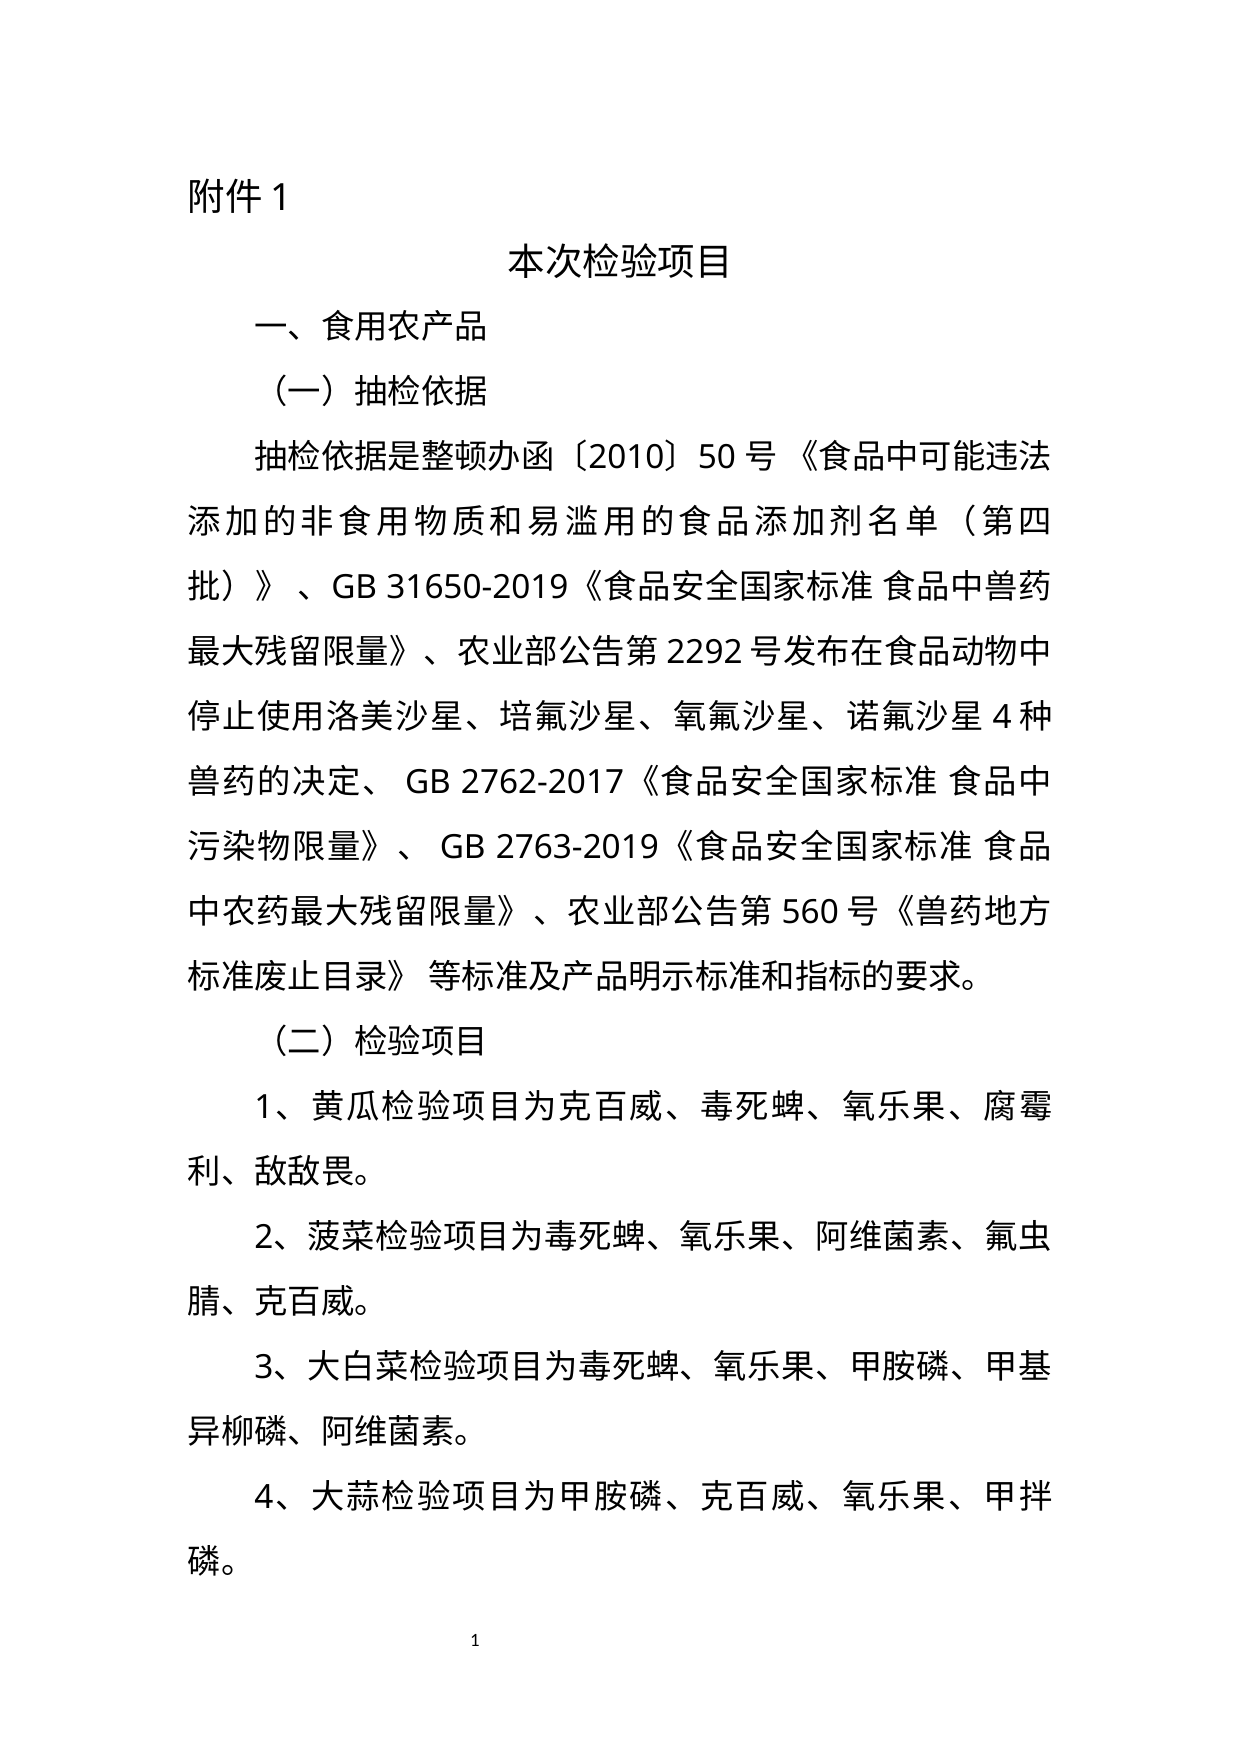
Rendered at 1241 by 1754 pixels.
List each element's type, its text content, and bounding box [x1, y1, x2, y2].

text （一）抽检依据 [187, 357, 1053, 422]
text 一、食用农产品 [187, 292, 1053, 357]
text 1、黄瓜检验项目为克百威、毒死蜱、氧乐果、腐霉利、敌敌畏。 [187, 1072, 1053, 1202]
text 2、菠菜检验项目为毒死蜱、氧乐果、阿维菌素、氟虫腈、克百威。 [187, 1202, 1053, 1332]
text 附件1 [187, 162, 1053, 227]
text 本次检验项目 [187, 227, 1053, 292]
text （二）检验项目 [187, 1007, 1053, 1072]
text 抽检依据是整顿办函〔2010〕50 号 《食品中可能违法添加的非食用物质和易滥用的食品添加剂名单（第四批）》 、GB 31650-2019《食品安全国家标准 食品中兽药最大残留限量》、农业部公告第2292号发布在食品动物中停止使用洛美沙星、培氟沙星、氧氟沙星、诺氟沙星4种兽药的决定、 GB 2762-2017《食品安全国家标准 食品中污染物限量》、 GB 2763-2019《食品安全国家标准 食品中农药最大残留限量》、农业部公告第560号《兽药地方标准废止目录》 等标准及产品明示标准和指标的要求。 [187, 422, 1053, 1007]
text 4、大蒜检验项目为甲胺磷、克百威、氧乐果、甲拌磷。 [187, 1462, 1053, 1592]
text 3、大白菜检验项目为毒死蜱、氧乐果、甲胺磷、甲基异柳磷、阿维菌素。 [187, 1332, 1053, 1462]
